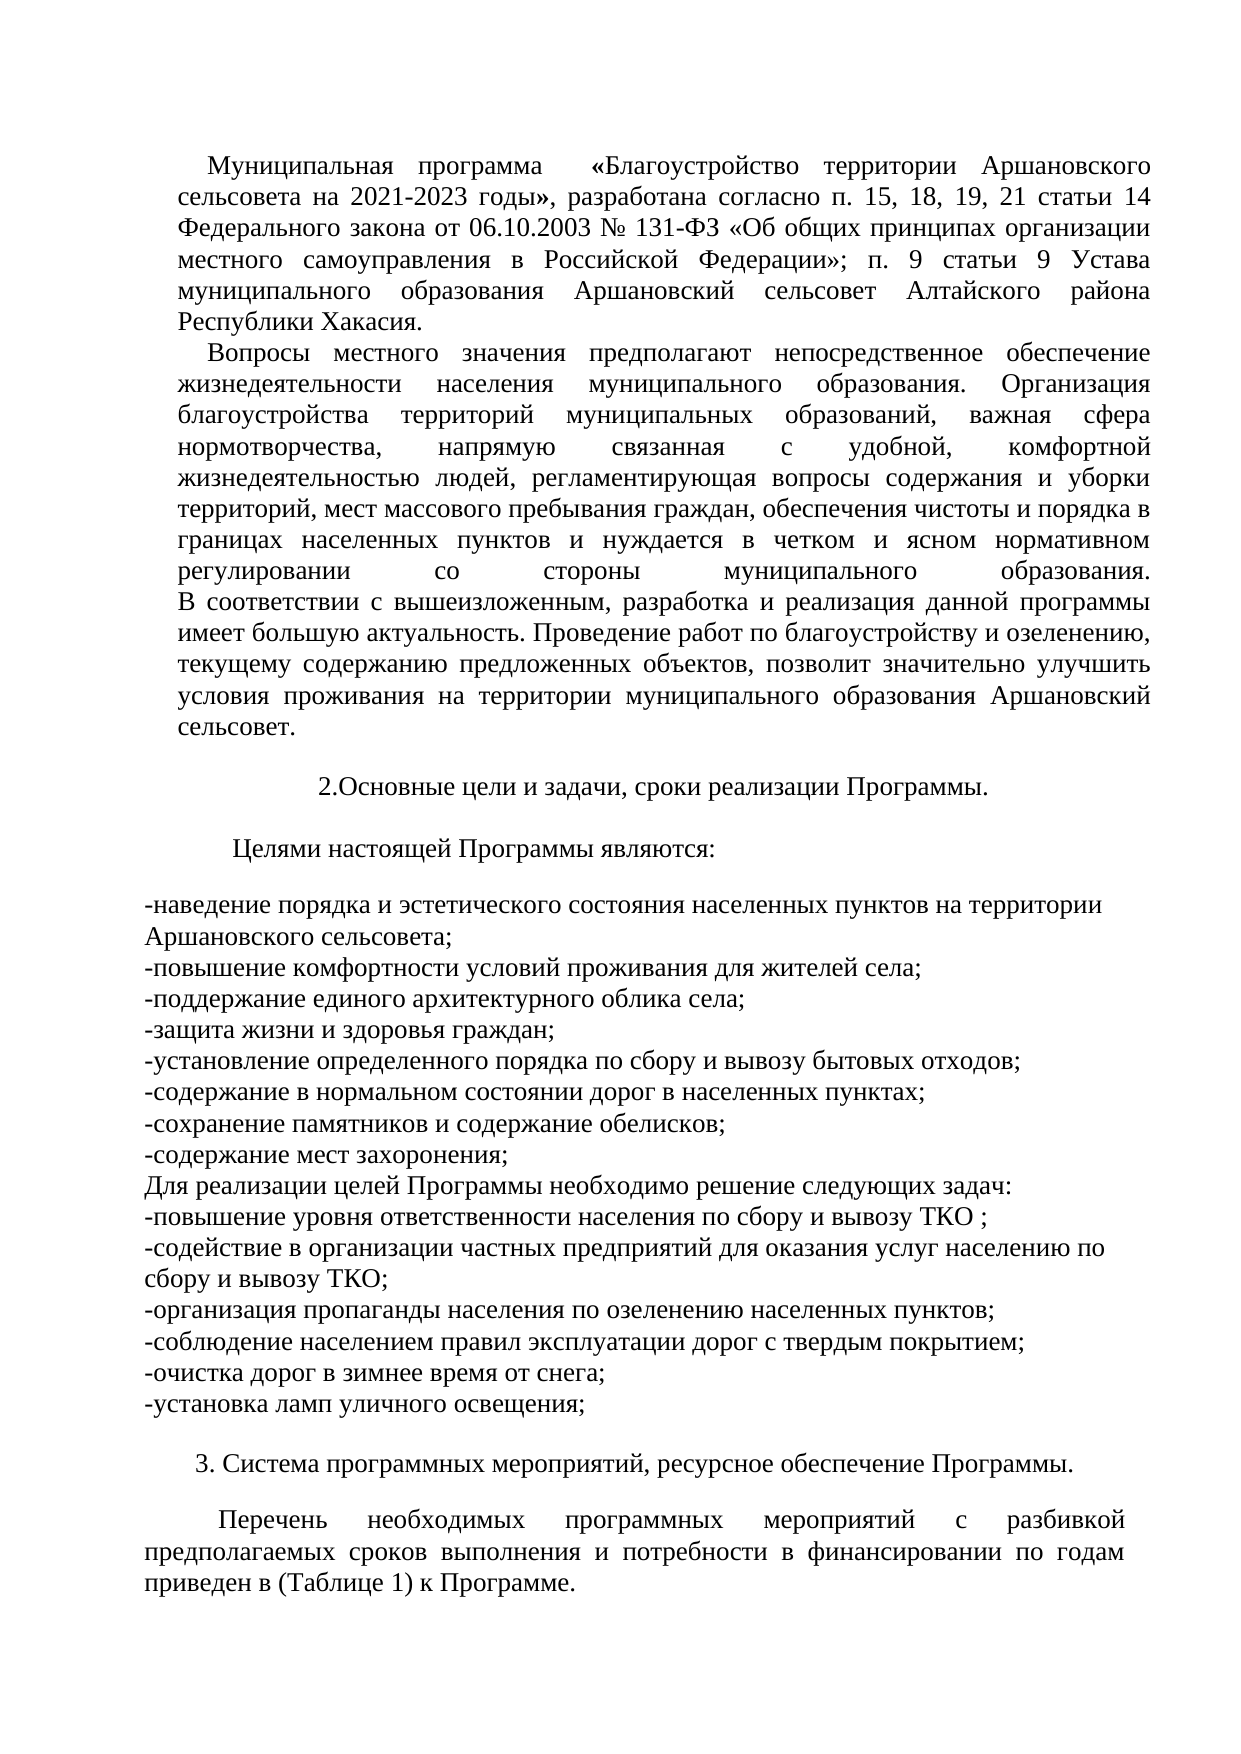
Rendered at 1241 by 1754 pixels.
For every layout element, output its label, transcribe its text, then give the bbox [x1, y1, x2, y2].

text Вопросы местного значения предполагают непосредственное обеспечение жизнедеятельности населения муниципального образования. Организация благоустройства территорий муниципальных образований, важная сфера нормотворчества, напрямую связанная с удобной, комфортной жизнедеятельностью людей, регламентирующая вопросы содержания и уборки территорий, мест массового пребывания граждан, обеспечения чистоты и порядка в границах населенных пунктов и нуждается в четком и ясном нормативном регулировании со стороны муниципального образования. В соответствии с вышеизложенным, разработка и реализация данной программы имеет большую актуальность. Проведение работ по благоустройству и озеленению, текущему содержанию предложенных объектов, позволит значительно улучшить условия проживания на территории муниципального образования Аршановский сельсовет. [177, 336, 1152, 741]
text Муниципальная программа «Благоустройство территории Аршановского сельсовета на 2021-2023 годы», разработана согласно п. 15, 18, 19, 21 статьи 14 Федерального закона от 06.10.2003 № 131-ФЗ «Об общих принципах организации местного самоуправления в Российской Федерации»; п. 9 статьи 9 Устава муниципального образования Аршановский сельсовет Алтайского района Республики Хакасия. [177, 149, 1152, 336]
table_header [133, 741, 1137, 1618]
